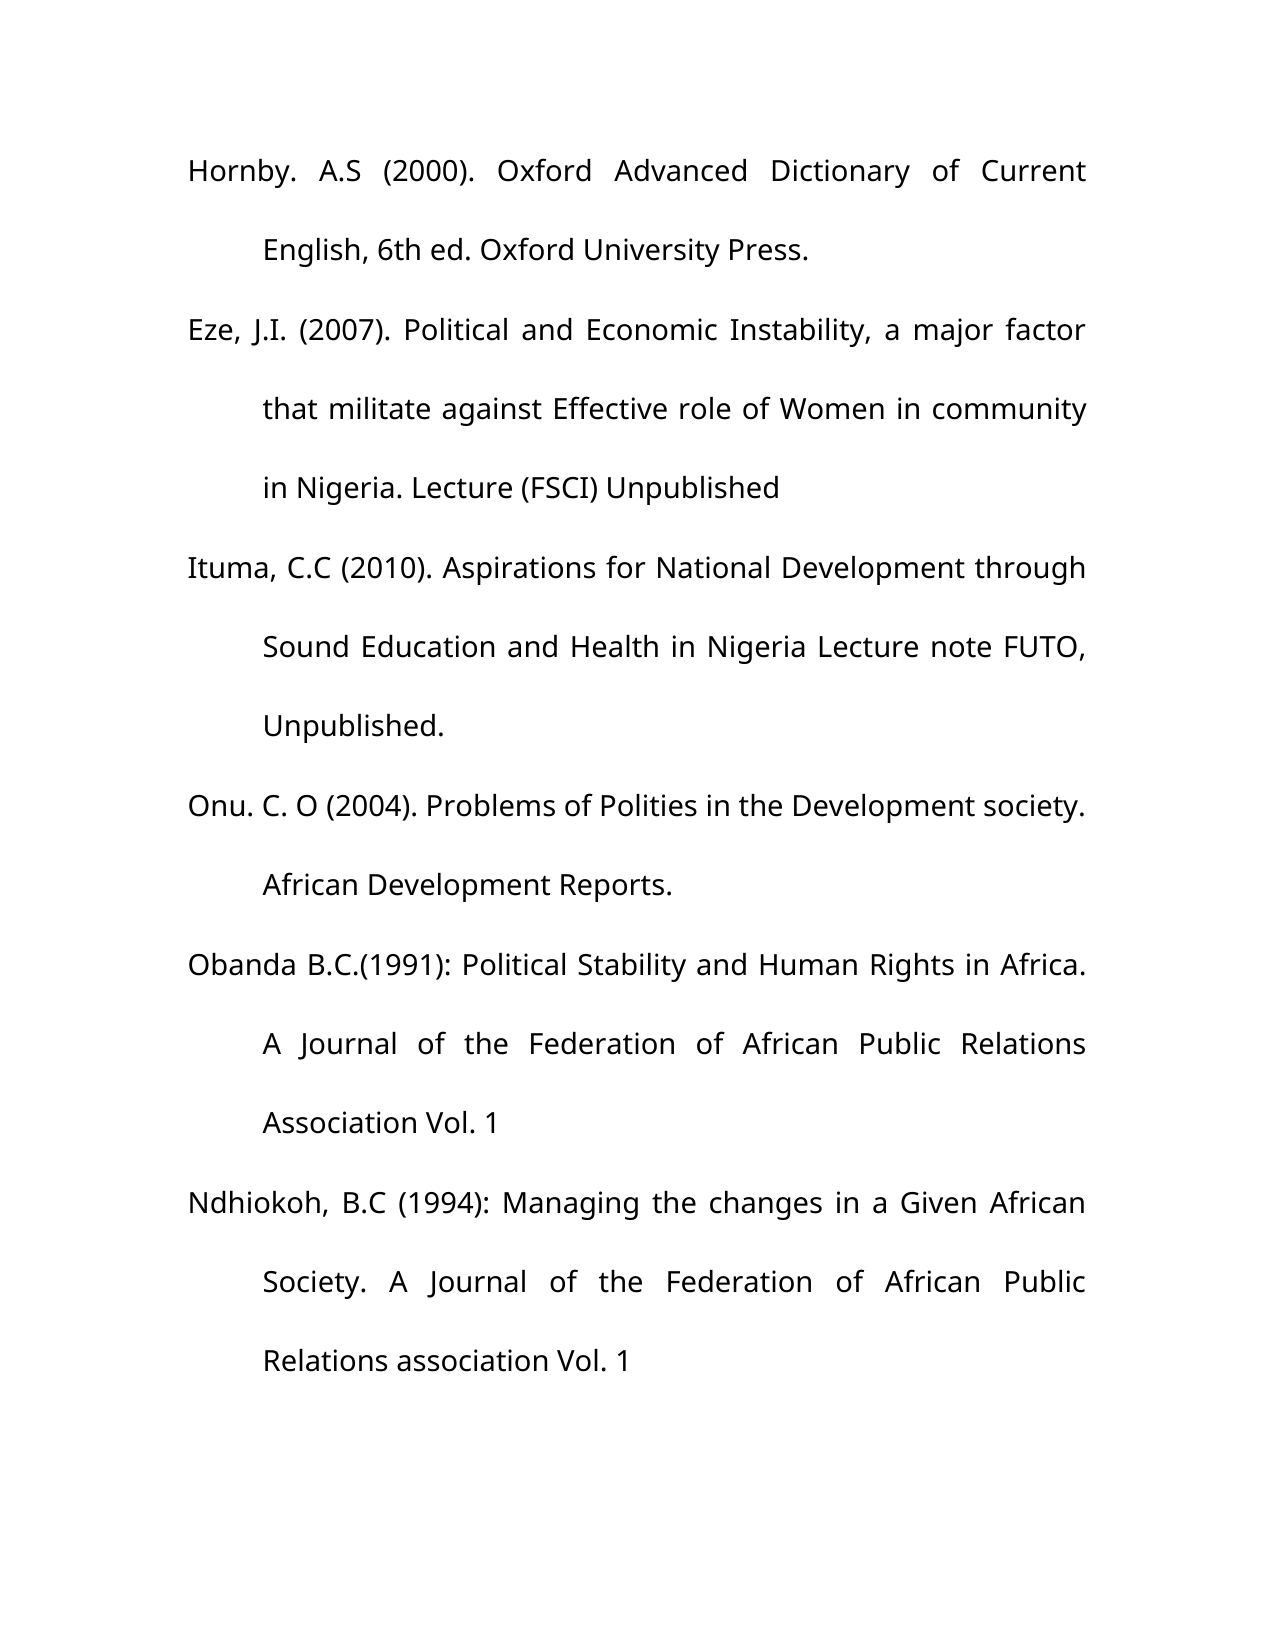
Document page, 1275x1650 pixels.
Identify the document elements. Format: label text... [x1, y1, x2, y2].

text Hornby. A.S (2000). Oxford Advanced Dictionary of Current English, 6th ed. Oxford University Press. [187, 150, 1087, 269]
text Ndhiokoh, B.C (1994): Managing the changes in a Given African Society. A Journal of the Federation of African Public Relations association Vol. 1 [187, 1182, 1087, 1380]
text Eze, J.I. (2007). Political and Economic Instability, a major factor that militate against Effective role of Women in community in Nigeria. Lecture (FSCI) Unpublished [187, 309, 1087, 507]
text Obanda B.C.(1991): Political Stability and Human Rights in Africa. A Journal of the Federation of African Public Relations Association Vol. 1 [187, 944, 1087, 1142]
text Onu. C. O (2004). Problems of Polities in the Development society. African Development Reports. [187, 785, 1087, 904]
text Ituma, C.C (2010). Aspirations for National Development through Sound Education and Health in Nigeria Lecture note FUTO, Unpublished. [187, 547, 1087, 745]
